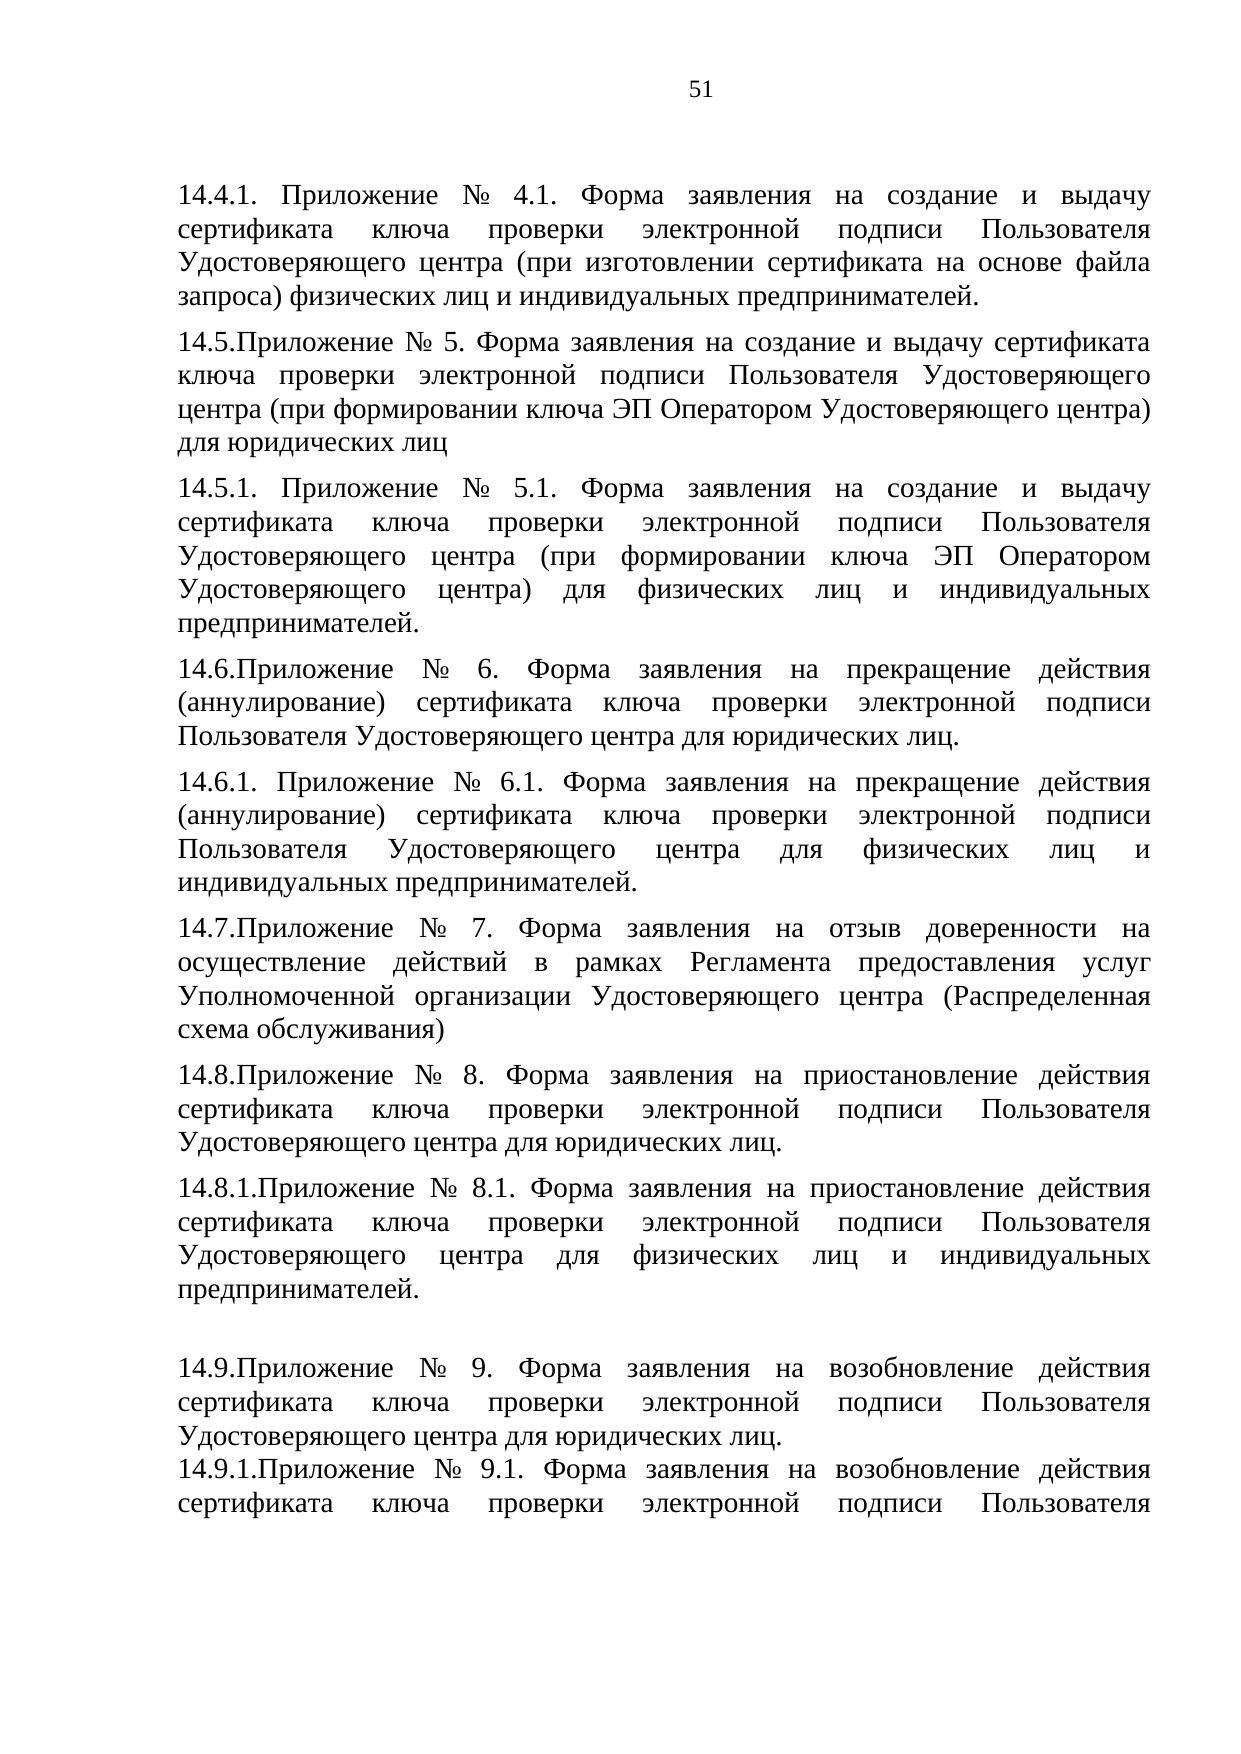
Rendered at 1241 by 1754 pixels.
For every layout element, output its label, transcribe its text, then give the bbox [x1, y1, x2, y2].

subtitle Приложение № 8. Форма заявления на приостановление действия сертификата ключа проверки электронной подписи Пользователя Удостоверяющего центра для юридических лиц. [177, 1057, 1152, 1158]
subtitle 14.4.1. Приложение № 4.1. Форма заявления на создание и выдачу сертификата ключа проверки электронной подписи Пользователя Удостоверяющего центра (при изготовлении сертификата на основе файла запроса) физических лиц и индивидуальных предпринимателей. [177, 177, 1152, 311]
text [177, 1451, 1152, 1518]
subtitle Приложение № 7. Форма заявления на отзыв доверенности на осуществление действий в рамках Регламента предоставления услуг Уполномоченной организации Удостоверяющего центра (Распределенная схема обслуживания) [177, 911, 1152, 1045]
subtitle Приложение № 5. Форма заявления на создание и выдачу сертификата ключа проверки электронной подписи Пользователя Удостоверяющего центра (при формировании ключа ЭП Оператором Удостоверяющего центра) для юридических лиц [177, 324, 1152, 458]
subtitle 14.6.1. Приложение № 6.1. Форма заявления на прекращение действия (аннулирование) сертификата ключа проверки электронной подписи Пользователя Удостоверяющего центра для физических лиц и индивидуальных предпринимателей. [177, 764, 1152, 898]
subtitle 14.8.1.Приложение № 8.1. Форма заявления на приостановление действия сертификата ключа проверки электронной подписи Пользователя Удостоверяющего центра для физических лиц и индивидуальных предпринимателей. [177, 1170, 1152, 1304]
subtitle Приложение № 6. Форма заявления на прекращение действия (аннулирование) сертификата ключа проверки электронной подписи Пользователя Удостоверяющего центра для юридических лиц. [177, 651, 1152, 751]
subtitle Приложение № 9. Форма заявления на возобновление действия сертификата ключа проверки электронной подписи Пользователя Удостоверяющего центра для юридических лиц. [177, 1351, 1152, 1451]
subtitle 14.5.1. Приложение № 5.1. Форма заявления на создание и выдачу сертификата ключа проверки электронной подписи Пользователя Удостоверяющего центра (при формировании ключа ЭП Оператором Удостоверяющего центра) для физических лиц и индивидуальных предпринимателей. [177, 471, 1152, 638]
